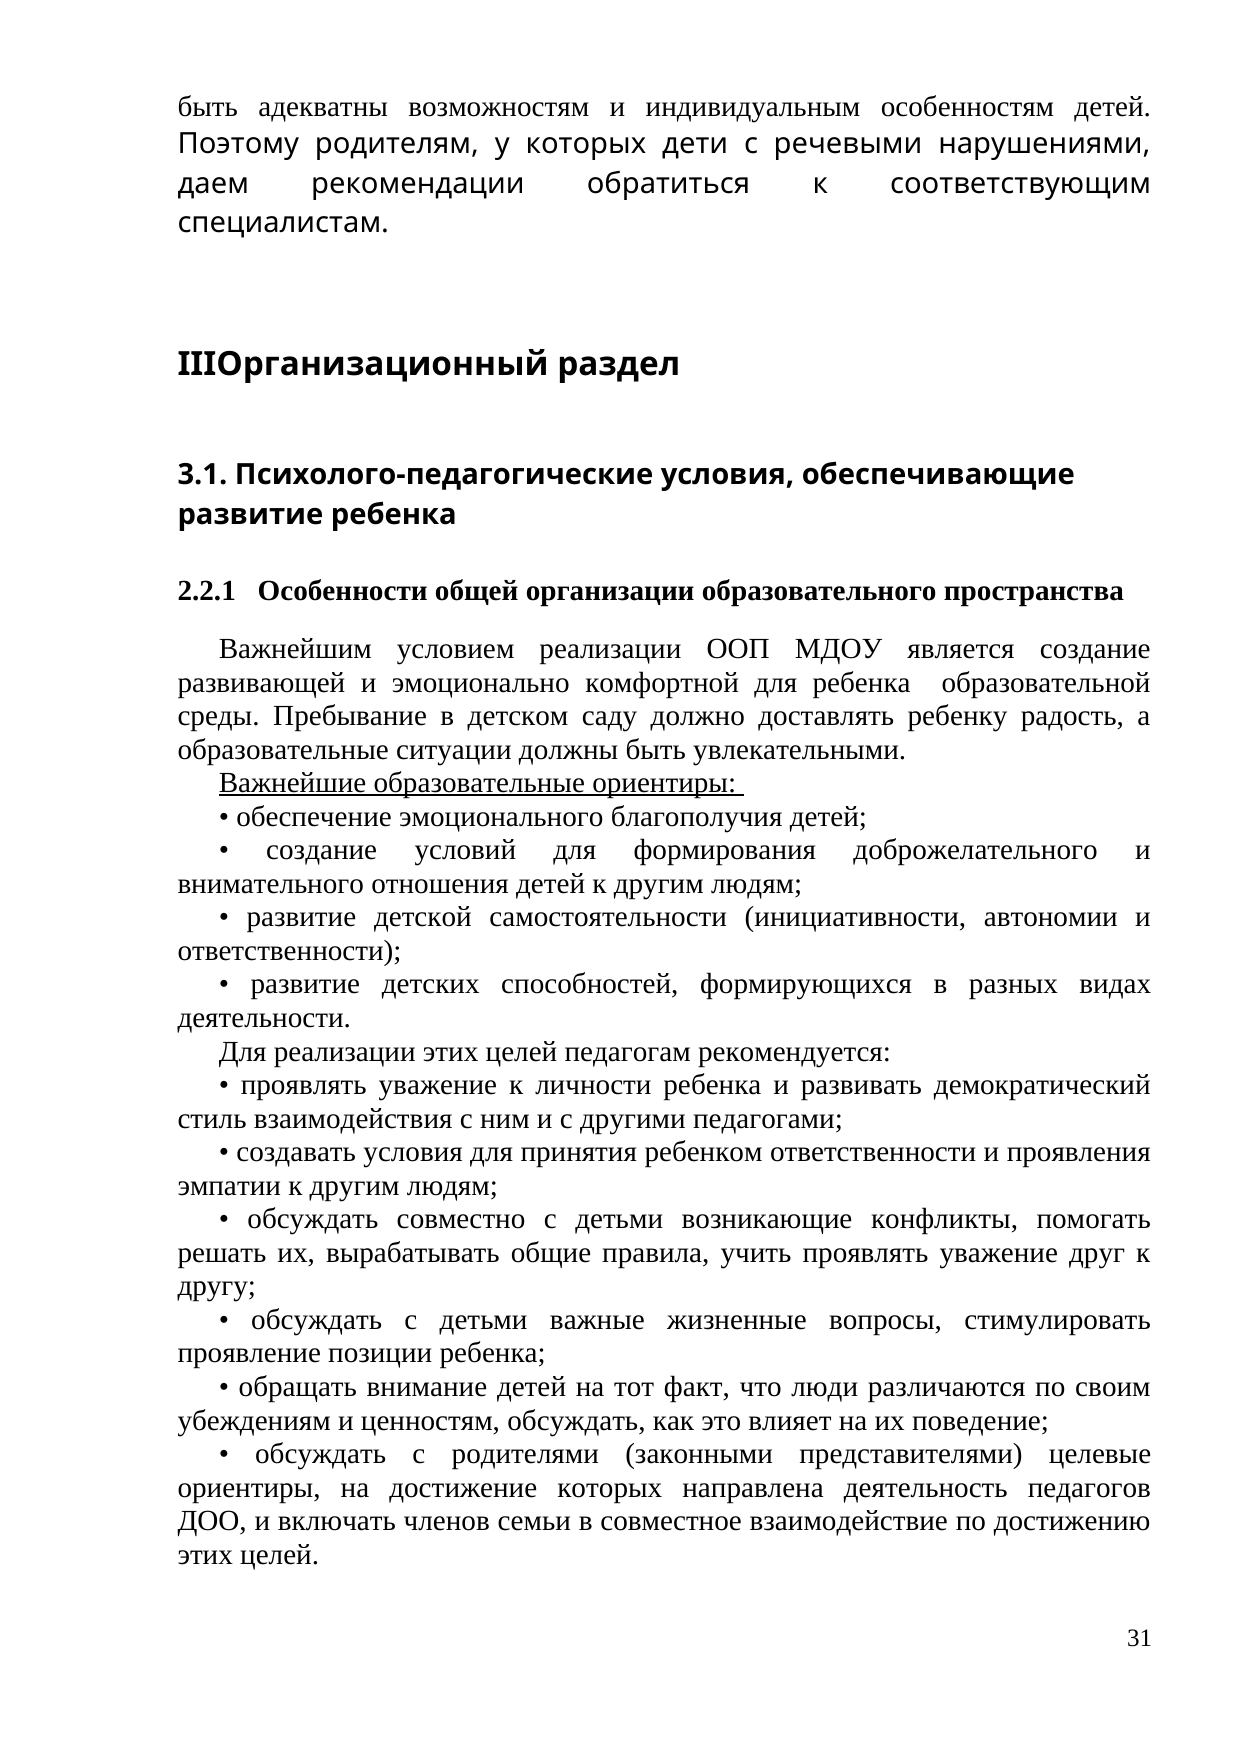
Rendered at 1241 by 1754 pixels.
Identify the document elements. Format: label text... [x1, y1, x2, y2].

text • обсуждать с детьми важные жизненные вопросы, стимулировать проявление позиции ребенка; [177, 1302, 1152, 1369]
text развитие ребенка [177, 493, 1152, 533]
text 3.1. Психолого-педагогические условия, обеспечивающие [177, 453, 1152, 493]
text IIIОрганизационный раздел [177, 339, 1152, 385]
text • развитие детских способностей, формирующихся в разных видах деятельности. [177, 967, 1152, 1034]
text • проявлять уважение к личности ребенка и развивать демократический стиль взаимодействия с ним и с другими педагогами; [177, 1067, 1152, 1134]
text Важнейшим условием реализации ООП МДОУ является создание развивающей и эмоционально комфортной для ребенка образовательной среды. Пребывание в детском саду должно доставлять ребенку радость, а образовательные ситуации должны быть увлекательными. [177, 631, 1152, 765]
text • обсуждать с родителями (законными представителями) целевые ориентиры, на достижение которых направлена деятельность педагогов ДОО, и включать членов семьи в совместное взаимодействие по достижению этих целей. [177, 1436, 1152, 1570]
text • развитие детской самостоятельности (инициативности, автономии и ответственности); [177, 899, 1152, 967]
text Для реализации этих целей педагогам рекомендуется: [177, 1034, 1152, 1067]
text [177, 89, 1152, 241]
text 2.2.1 Особенности общей организации образовательного пространства [177, 573, 1152, 606]
text • обращать внимание детей на тот факт, что люди различаются по своим убеждениям и ценностям, обсуждать, как это влияет на их поведение; [177, 1369, 1152, 1436]
text • создавать условия для принятия ребенком ответственности и проявления эмпатии к другим людям; [177, 1134, 1152, 1201]
text Важнейшие образовательные ориентиры: [177, 765, 1152, 799]
text • обеспечение эмоционального благополучия детей; [177, 799, 1152, 832]
text • создание условий для формирования доброжелательного и внимательного отношения детей к другим людям; [177, 832, 1152, 899]
text • обсуждать совместно с детьми возникающие конфликты, помогать решать их, вырабатывать общие правила, учить проявлять уважение друг к другу; [177, 1201, 1152, 1302]
